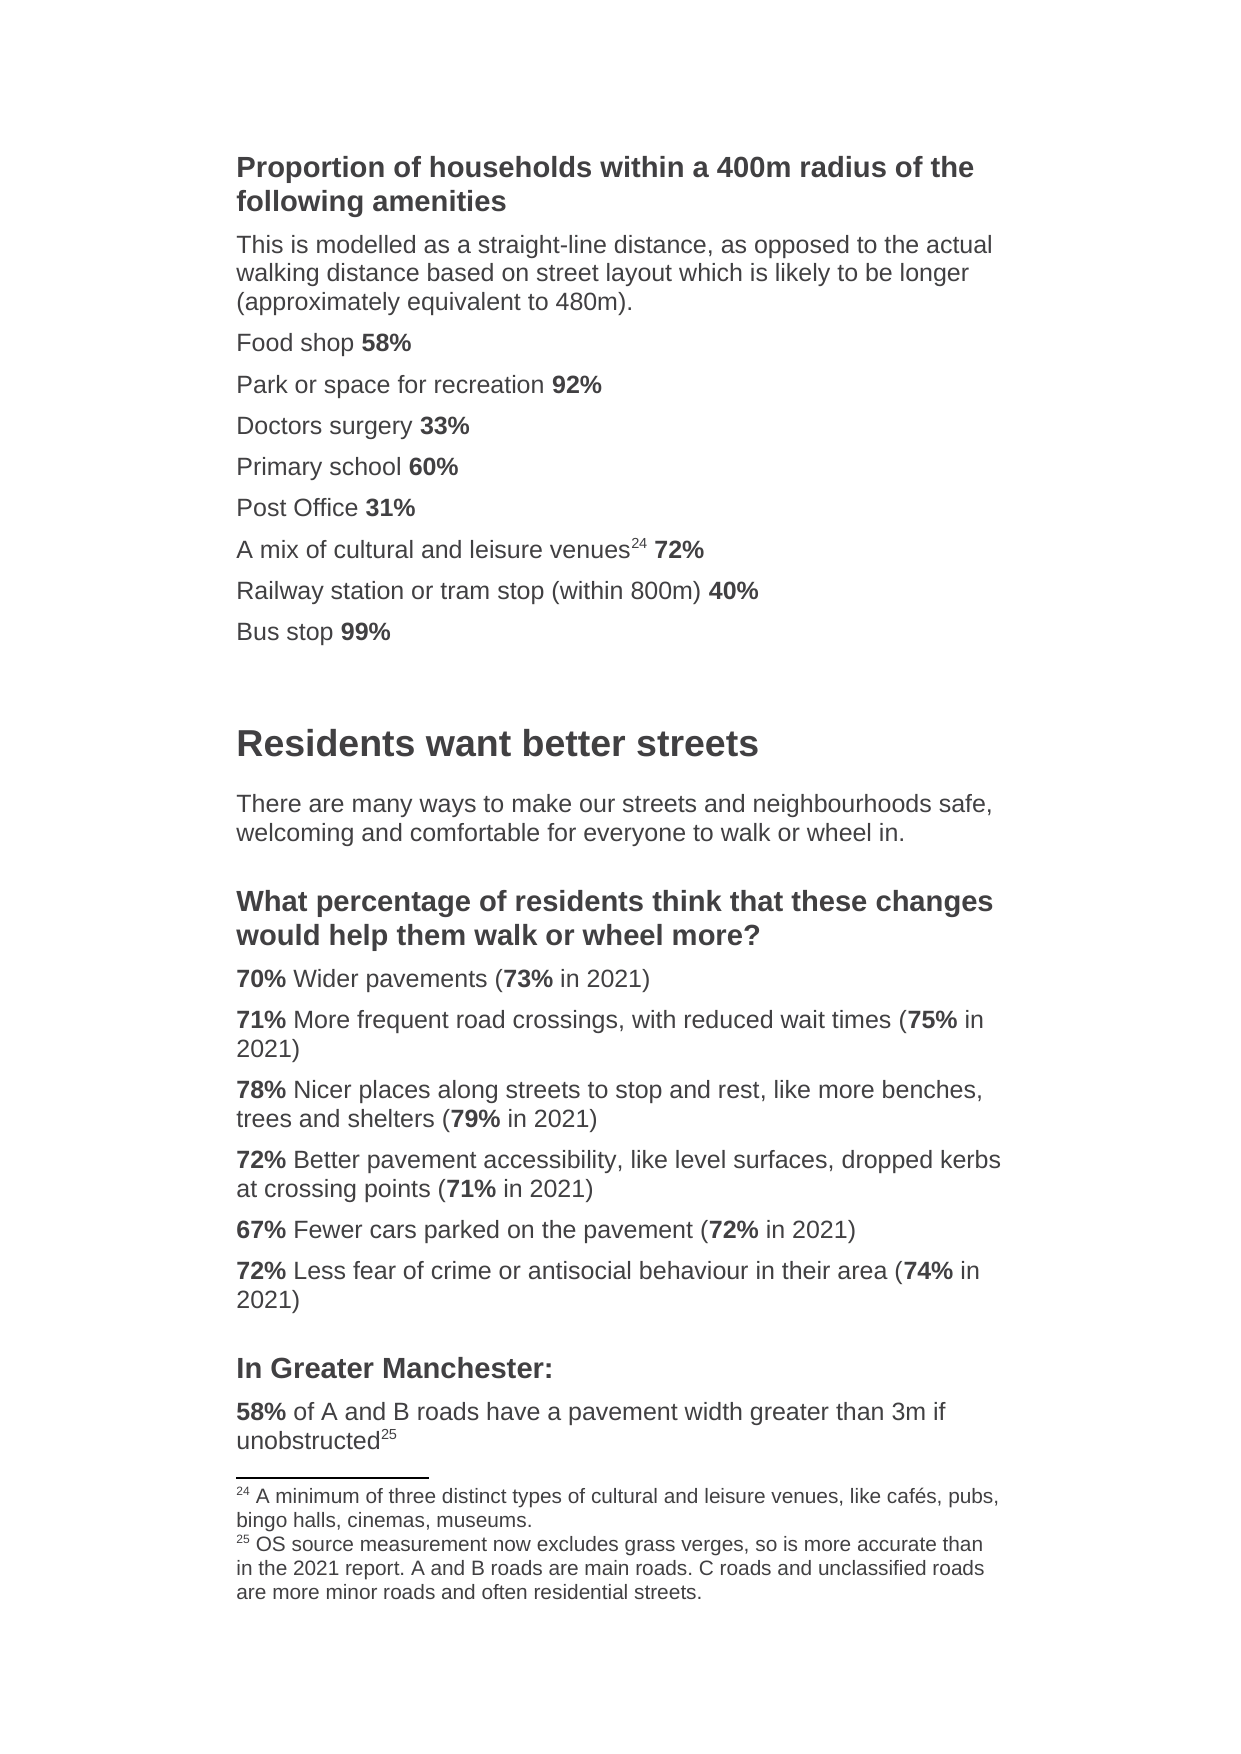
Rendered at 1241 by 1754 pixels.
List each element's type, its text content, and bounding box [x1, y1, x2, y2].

text 70% Wider pavements (73% in 2021) [236, 963, 1004, 992]
text 58% of A and B roads have a pavement width greater than 3m if unobstructed [236, 1397, 1004, 1454]
text Post Office 31% [236, 493, 1004, 522]
text This is modelled as a straight-line distance, as opposed to the actual walking distance based on street layout which is likely to be longer (approximately equivalent to 480m). [236, 229, 1004, 316]
subtitle Proportion of households within a 400m radius of the following amenities [236, 150, 1004, 217]
text Food shop 58% [236, 328, 1004, 357]
text 67% Fewer cars parked on the pavement (72% in 2021) [236, 1215, 1004, 1243]
subtitle In Greater Manchester: [236, 1351, 1004, 1384]
text Park or space for recreation 92% [236, 369, 1004, 398]
subtitle Residents want better streets [236, 721, 1004, 764]
text 72% Less fear of crime or antisocial behaviour in their area (74% in 2021) [236, 1256, 1004, 1313]
text Primary school 60% [236, 452, 1004, 481]
text There are many ways to make our streets and neighbourhoods safe, welcoming and comfortable for everyone to walk or wheel in. [236, 789, 1004, 846]
text 72% Better pavement accessibility, like level surfaces, dropped kerbs at crossing points (71% in 2021) [236, 1145, 1004, 1202]
subtitle What percentage of residents think that these changes would help them walk or wheel more? [236, 884, 1004, 951]
text A mix of cultural and leisure venues 72% [236, 534, 1004, 563]
text 78% Nicer places along streets to stop and rest, like more benches, trees and shelters (79% in 2021) [236, 1075, 1004, 1132]
text 71% More frequent road crossings, with reduced wait times (75% in 2021) [236, 1005, 1004, 1062]
text Doctors surgery 33% [236, 411, 1004, 439]
text Bus stop 99% [236, 617, 1004, 646]
text Railway station or tram stop (within 800m) 40% [236, 576, 1004, 604]
